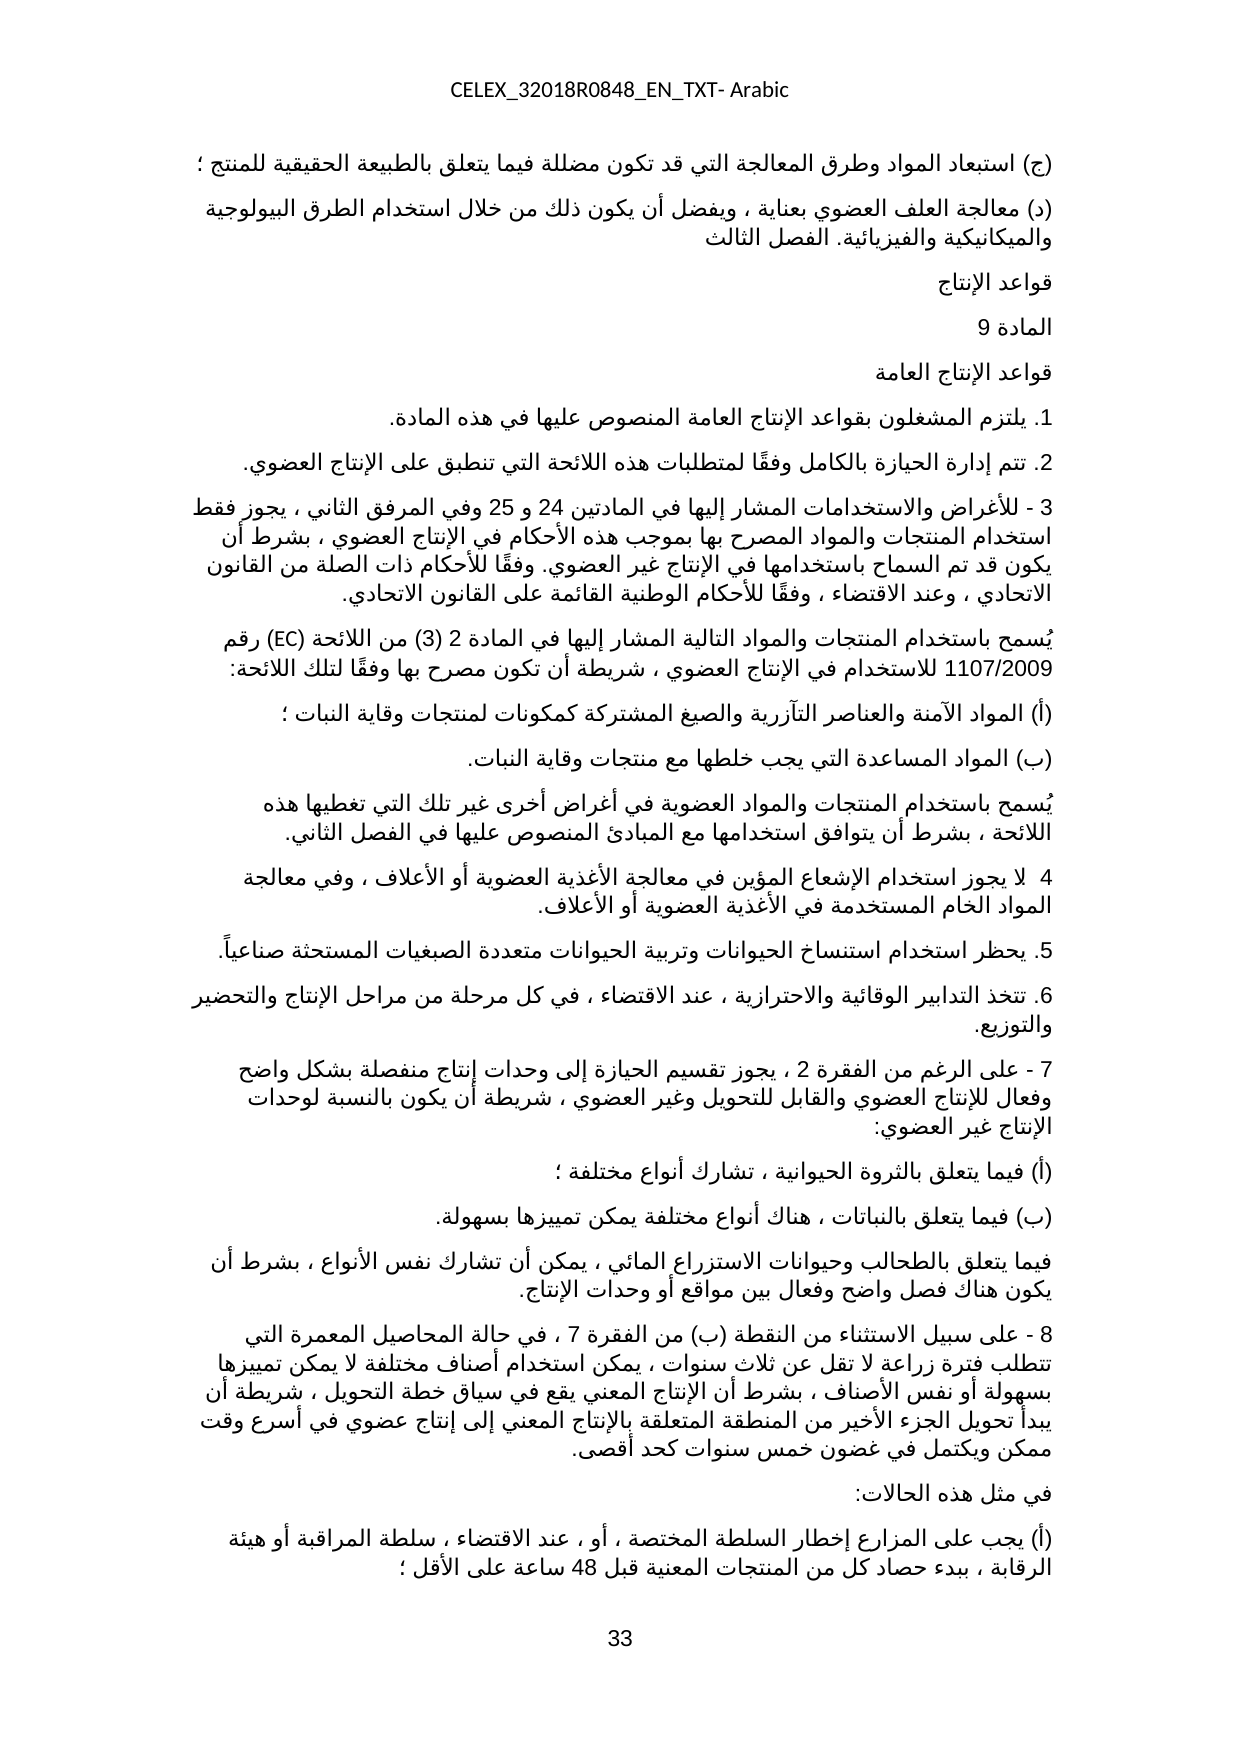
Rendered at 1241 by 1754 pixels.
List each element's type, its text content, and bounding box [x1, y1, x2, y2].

text 5. يحظر استخدام استنساخ الحيوانات وتربية الحيوانات متعددة الصبغيات المستحثة صناعياً. [187, 937, 1053, 963]
text (أ) يجب على المزارع إخطار السلطة المختصة ، أو ، عند الاقتضاء ، سلطة المراقبة أو هيئة الرقابة ، ببدء حصاد كل من المنتجات المعنية قبل 48 ساعة على الأقل ؛ [187, 1525, 1053, 1580]
text 8 - على سبيل الاستثناء من النقطة (ب) من الفقرة 7 ، في حالة المحاصيل المعمرة التي تتطلب فترة زراعة لا تقل عن ثلاث سنوات ، يمكن استخدام أصناف مختلفة لا يمكن تمييزها بسهولة أو نفس الأصناف ، بشرط أن الإنتاج المعني يقع في سياق خطة التحويل ، شريطة أن يبدأ تحويل الجزء الأخير من المنطقة المتعلقة بالإنتاج المعني إلى إنتاج عضوي في أسرع وقت ممكن ويكتمل في غضون خمس سنوات كحد أقصى. [187, 1321, 1053, 1462]
text يُسمح باستخدام المنتجات والمواد التالية المشار إليها في المادة 2 (3) من اللائحة (EC) رقم 1107/2009 للاستخدام في الإنتاج العضوي ، شريطة أن تكون مصرح بها وفقًا لتلك اللائحة: [187, 624, 1053, 681]
text المادة 9 [187, 314, 1053, 340]
text يُسمح باستخدام المنتجات والمواد العضوية في أغراض أخرى غير تلك التي تغطيها هذه اللائحة ، بشرط أن يتوافق استخدامها مع المبادئ المنصوص عليها في الفصل الثاني. [187, 790, 1053, 845]
text (د) معالجة العلف العضوي بعناية ، ويفضل أن يكون ذلك من خلال استخدام الطرق البيولوجية والميكانيكية والفيزيائية. الفصل الثالث [187, 195, 1053, 250]
text (أ) فيما يتعلق بالثروة الحيوانية ، تشارك أنواع مختلفة ؛ [187, 1158, 1053, 1184]
text (ب) فيما يتعلق بالنباتات ، هناك أنواع مختلفة يمكن تمييزها بسهولة. [187, 1203, 1053, 1229]
text 1. يلتزم المشغلون بقواعد الإنتاج العامة المنصوص عليها في هذه المادة. [187, 404, 1053, 430]
text فيما يتعلق بالطحالب وحيوانات الاستزراع المائي ، يمكن أن تشارك نفس الأنواع ، بشرط أن يكون هناك فصل واضح وفعال بين مواقع أو وحدات الإنتاج. [187, 1248, 1053, 1303]
text 7 - على الرغم من الفقرة 2 ، يجوز تقسيم الحيازة إلى وحدات إنتاج منفصلة بشكل واضح وفعال للإنتاج العضوي والقابل للتحويل وغير العضوي ، شريطة أن يكون بالنسبة لوحدات الإنتاج غير العضوي: [187, 1056, 1053, 1139]
text قواعد الإنتاج العامة [187, 359, 1053, 385]
text 6. تتخذ التدابير الوقائية والاحترازية ، عند الاقتضاء ، في كل مرحلة من مراحل الإنتاج والتحضير والتوزيع. [187, 982, 1053, 1037]
text (ب) المواد المساعدة التي يجب خلطها مع منتجات وقاية النبات. [187, 745, 1053, 771]
text 4. لا يجوز استخدام الإشعاع المؤين في معالجة الأغذية العضوية أو الأعلاف ، وفي معالجة المواد الخام المستخدمة في الأغذية العضوية أو الأعلاف. [187, 863, 1053, 918]
text 2. تتم إدارة الحيازة بالكامل وفقًا لمتطلبات هذه اللائحة التي تنطبق على الإنتاج العضوي. [187, 449, 1053, 475]
text 3 - للأغراض والاستخدامات المشار إليها في المادتين 24 و 25 وفي المرفق الثاني ، يجوز فقط استخدام المنتجات والمواد المصرح بها بموجب هذه الأحكام في الإنتاج العضوي ، بشرط أن يكون قد تم السماح باستخدامها في الإنتاج غير العضوي. وفقًا للأحكام ذات الصلة من القانون الاتحادي ، وعند الاقتضاء ، وفقًا للأحكام الوطنية القائمة على القانون الاتحادي. [187, 494, 1053, 606]
text في مثل هذه الحالات: [187, 1480, 1053, 1507]
text قواعد الإنتاج [187, 269, 1053, 295]
text (أ) المواد الآمنة والعناصر التآزرية والصيغ المشتركة كمكونات لمنتجات وقاية النبات ؛ [187, 700, 1053, 726]
text (ج) استبعاد المواد وطرق المعالجة التي قد تكون مضللة فيما يتعلق بالطبيعة الحقيقية للمنتج ؛ [187, 150, 1053, 176]
